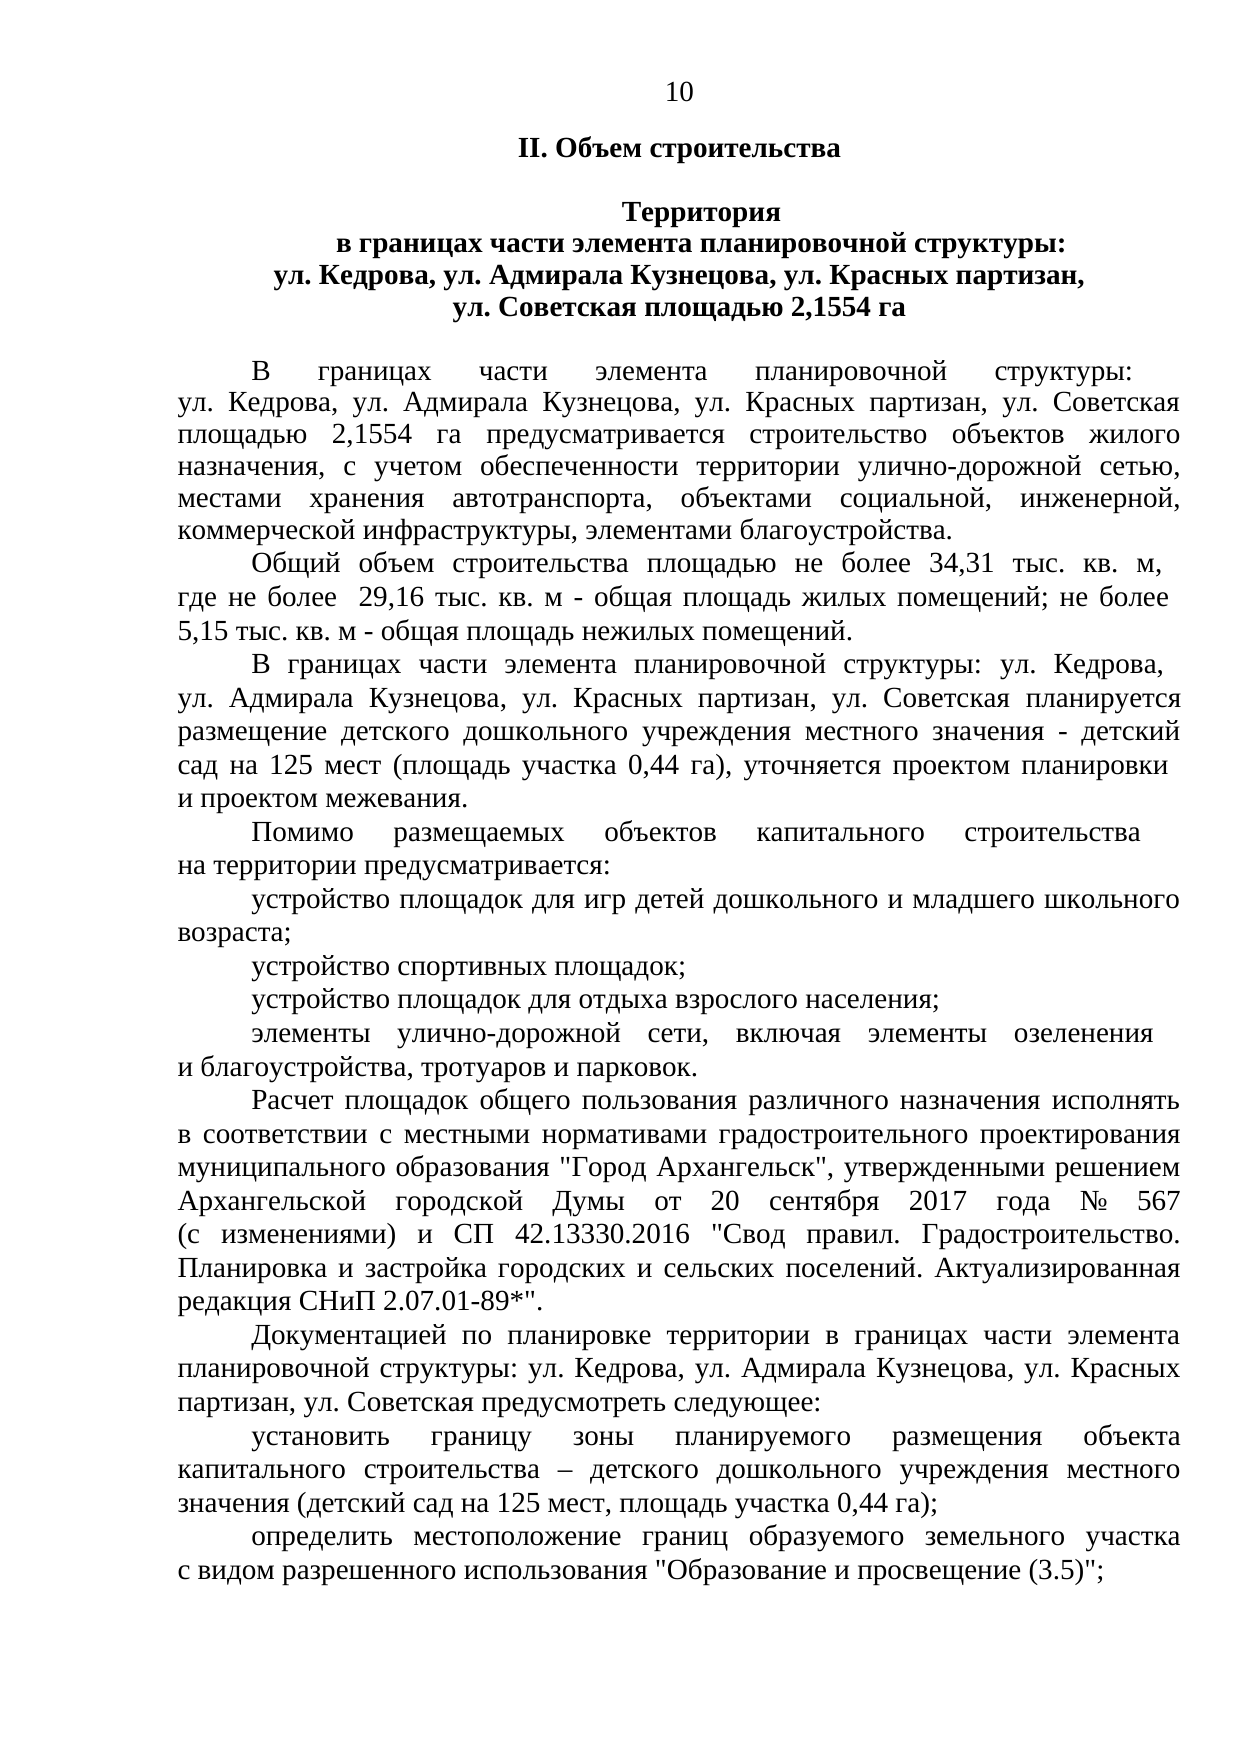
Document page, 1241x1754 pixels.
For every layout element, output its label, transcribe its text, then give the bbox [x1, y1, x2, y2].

text Общий объем строительства площадью не более 34,31 тыс. кв. м, где не более 29,16 тыс. кв. м - общая площадь жилых помещений; не более 5,15 тыс. кв. м - общая площадь нежилых помещений. [177, 546, 1181, 646]
text ул. Советская площадью 2,1554 га [177, 291, 1181, 323]
text В границах части элемента планировочной структуры: ул. Кедрова, ул. Адмирала Кузнецова, ул. Красных партизан, ул. Советская планируется размещение детского дошкольного учреждения местного значения - детский сад на 125 мест (площадь участка 0,44 га), уточняется проектом планировки и проектом межевания. [177, 646, 1181, 814]
text определить местоположение границ образуемого земельного участка с видом разрешенного использования "Образование и просвещение (3.5)"; [177, 1518, 1181, 1585]
text устройство спортивных площадок; [177, 948, 1181, 982]
text В границах части элемента планировочной структуры: ул. Кедрова, ул. Адмирала Кузнецова, ул. Красных партизан, ул. Советская площадью 2,1554 га предусматривается строительство объектов жилого назначения, с учетом обеспеченности территории улично-дорожной сетью, местами хранения автотранспорта, объектами социальной, инженерной, коммерческой инфраструктуры, элементами благоустройства. [177, 354, 1181, 546]
text ул. Кедрова, ул. Адмирала Кузнецова, ул. Красных партизан, [177, 259, 1181, 291]
text II. Объем строительства [177, 132, 1181, 164]
text Расчет площадок общего пользования различного назначения исполнять в соответствии с местными нормативами градостроительного проектирования муниципального образования "Город Архангельск", утвержденными решением Архангельской городской Думы от 20 сентября 2017 года № 567 (с изменениями) и СП 42.13330.2016 "Свод правил. Градостроительство. Планировка и застройка городских и сельских поселений. Актуализированная редакция СНиП 2.07.01-89*". [177, 1082, 1181, 1317]
text Помимо размещаемых объектов капитального строительства на территории предусматривается: [177, 814, 1181, 881]
text Территория [222, 196, 1181, 227]
text элементы улично-дорожной сети, включая элементы озеленения и благоустройства, тротуаров и парковок. [177, 1015, 1181, 1082]
text устройство площадок для игр детей дошкольного и младшего школьного возраста; [177, 881, 1181, 948]
text установить границу зоны планируемого размещения объекта капитального строительства – детского дошкольного учреждения местного значения (детский сад на 125 мест, площадь участка 0,44 га); [177, 1418, 1181, 1518]
text Документацией по планировке территории в границах части элемента планировочной структуры: ул. Кедрова, ул. Адмирала Кузнецова, ул. Красных партизан, ул. Советская предусмотреть следующее: [177, 1317, 1181, 1418]
text в границах части элемента планировочной структуры: [222, 227, 1181, 259]
text устройство площадок для отдыха взрослого населения; [177, 982, 1181, 1015]
